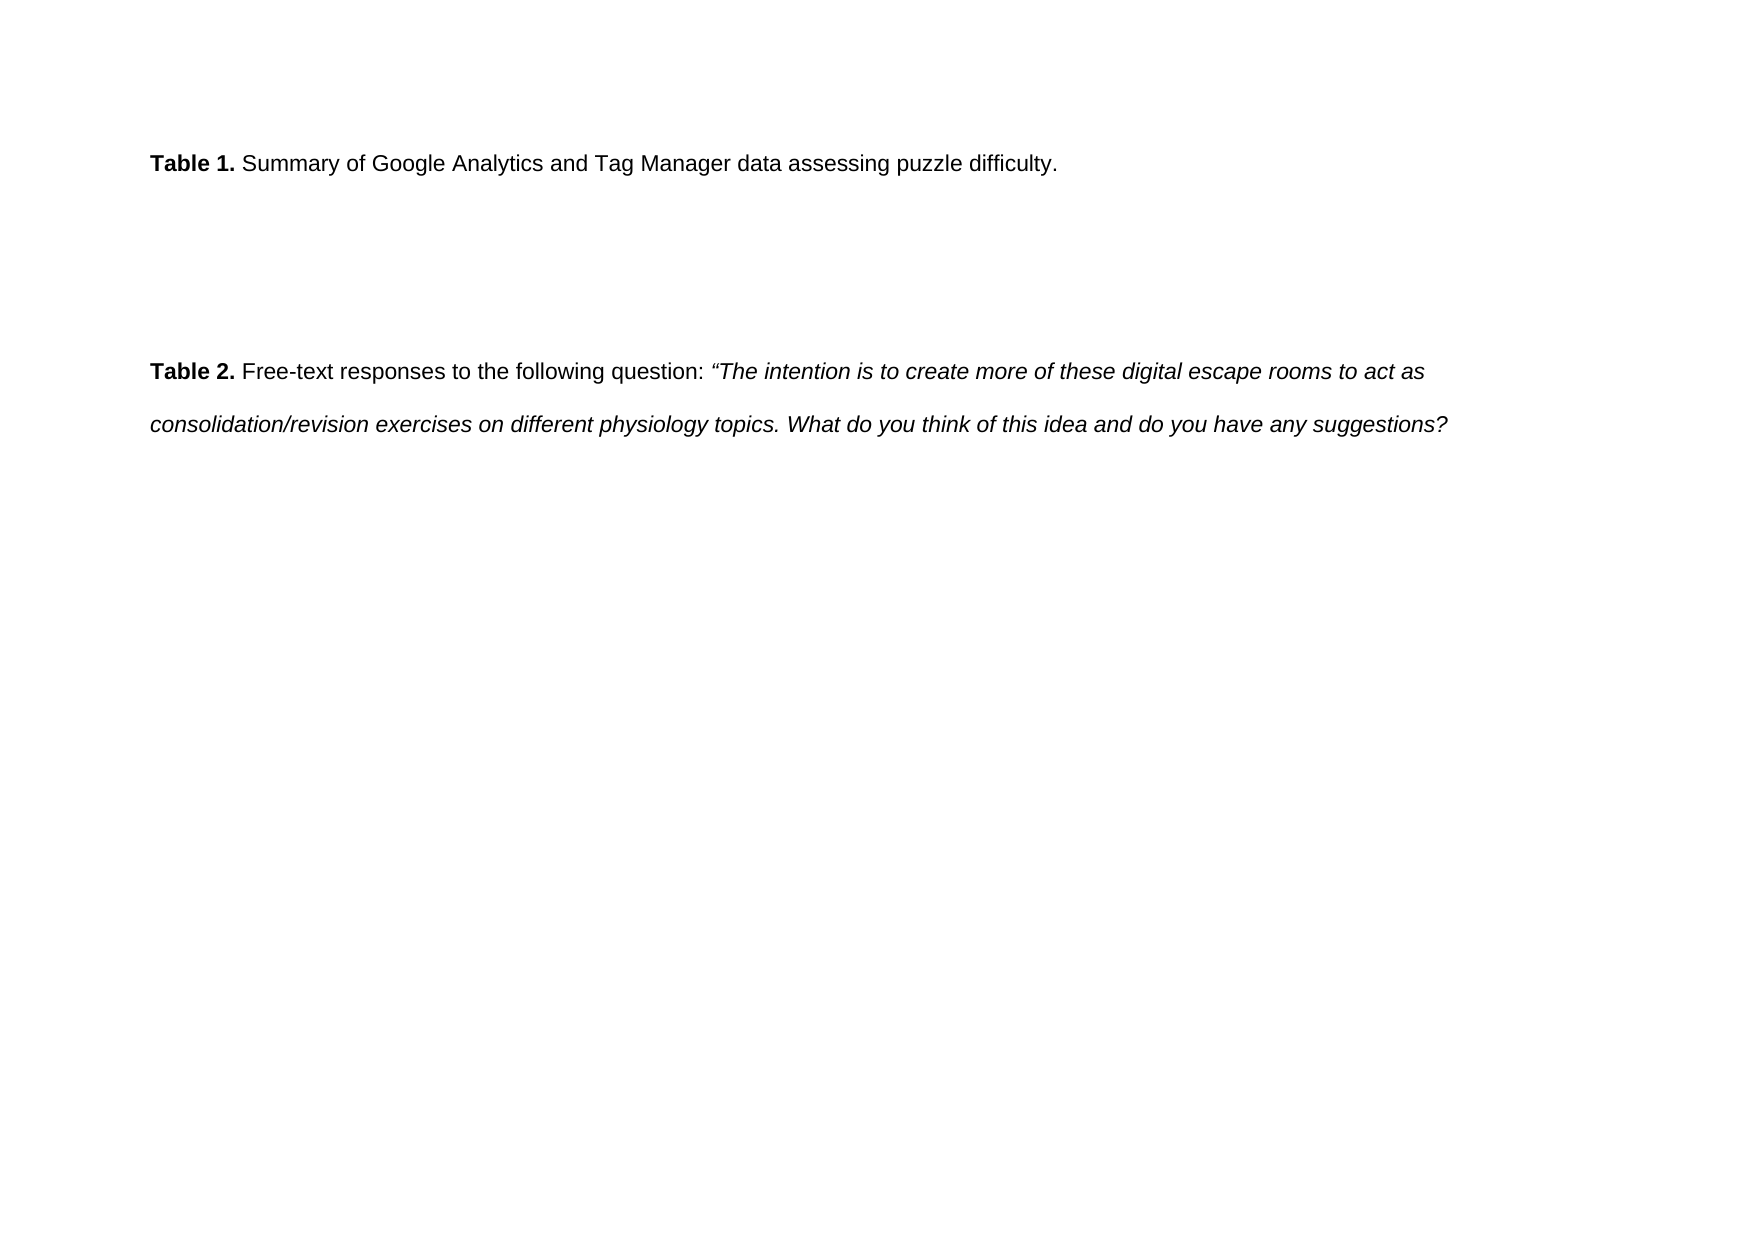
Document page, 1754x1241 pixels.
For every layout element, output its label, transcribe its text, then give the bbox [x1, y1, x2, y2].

text Table 1. Summary of Google Analytics and Tag Manager data assessing puzzle difficulty. [150, 150, 1604, 176]
text Table 2. Free-text responses to the following question: “The intention is to create more of these digital escape rooms to act as consolidation/revision exercises on different physiology topics. What do you think of this idea and do you have any suggestions? [150, 358, 1604, 437]
